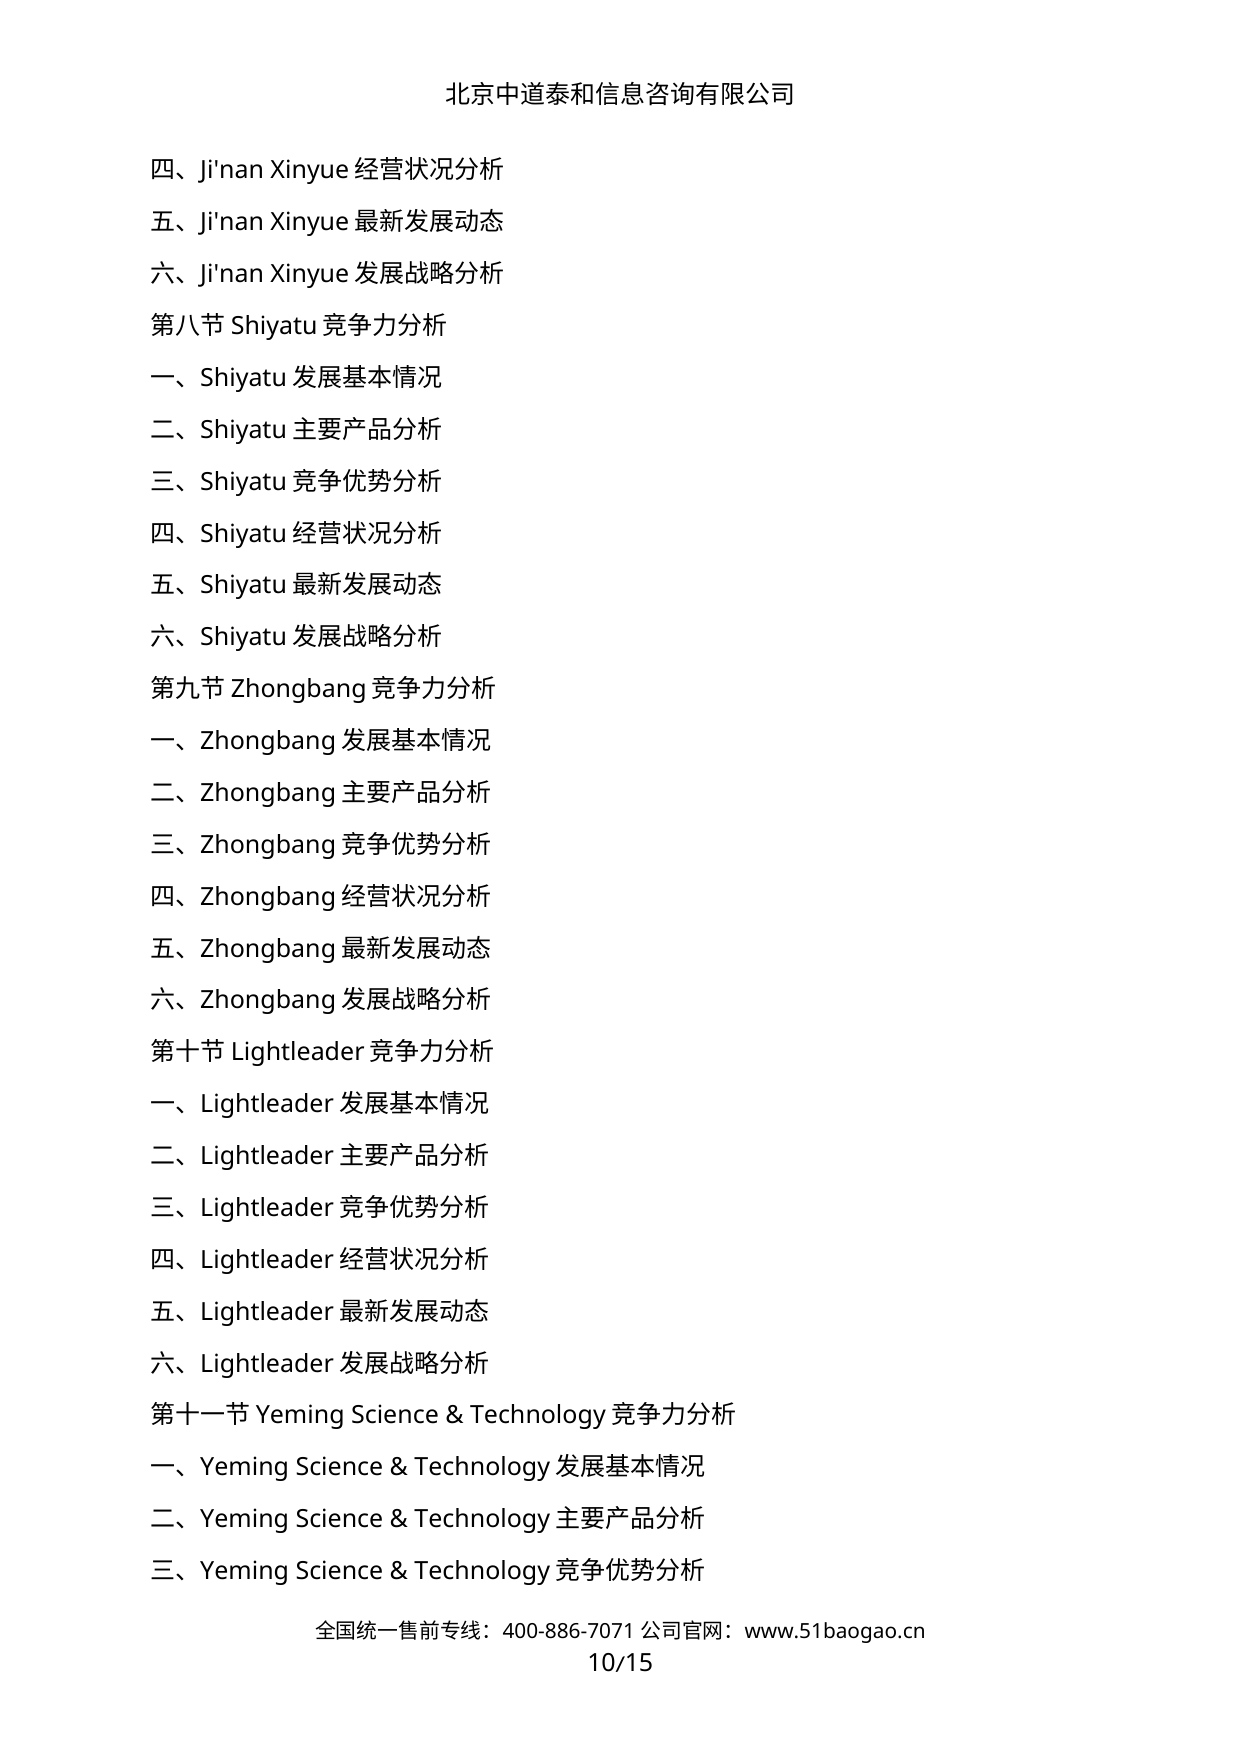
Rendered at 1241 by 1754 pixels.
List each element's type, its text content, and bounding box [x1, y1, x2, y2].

text 一、Yeming Science & Technology发展基本情况 [150, 1447, 1090, 1483]
text 五、Ji'nan Xinyue最新发展动态 [150, 202, 1090, 238]
text 一、Zhongbang发展基本情况 [150, 721, 1090, 757]
text 第十节 Lightleader竞争力分析 [150, 1032, 1090, 1068]
text 三、Yeming Science & Technology竞争优势分析 [150, 1551, 1090, 1587]
text 五、Zhongbang最新发展动态 [150, 928, 1090, 964]
text 三、Shiyatu竞争优势分析 [150, 461, 1090, 497]
text 四、Zhongbang经营状况分析 [150, 876, 1090, 912]
text 五、Shiyatu最新发展动态 [150, 565, 1090, 601]
text 第十一节 Yeming Science & Technology竞争力分析 [150, 1395, 1090, 1431]
text 六、Lightleader发展战略分析 [150, 1343, 1090, 1379]
text 二、Lightleader主要产品分析 [150, 1136, 1090, 1172]
text 四、Shiyatu经营状况分析 [150, 513, 1090, 549]
text 一、Lightleader发展基本情况 [150, 1084, 1090, 1120]
text 第九节 Zhongbang竞争力分析 [150, 669, 1090, 705]
text 三、Zhongbang竞争优势分析 [150, 824, 1090, 861]
text 六、Zhongbang发展战略分析 [150, 980, 1090, 1016]
text 二、Zhongbang主要产品分析 [150, 772, 1090, 809]
text 四、Lightleader经营状况分析 [150, 1239, 1090, 1276]
text 一、Shiyatu发展基本情况 [150, 357, 1090, 394]
text 二、Shiyatu主要产品分析 [150, 409, 1090, 446]
text 六、Shiyatu发展战略分析 [150, 617, 1090, 653]
text 六、Ji'nan Xinyue发展战略分析 [150, 254, 1090, 290]
text 四、Ji'nan Xinyue经营状况分析 [150, 150, 1090, 186]
text 三、Lightleader竞争优势分析 [150, 1187, 1090, 1224]
text 二、Yeming Science & Technology主要产品分析 [150, 1499, 1090, 1535]
text 五、Lightleader最新发展动态 [150, 1291, 1090, 1327]
text 第八节 Shiyatu竞争力分析 [150, 306, 1090, 342]
